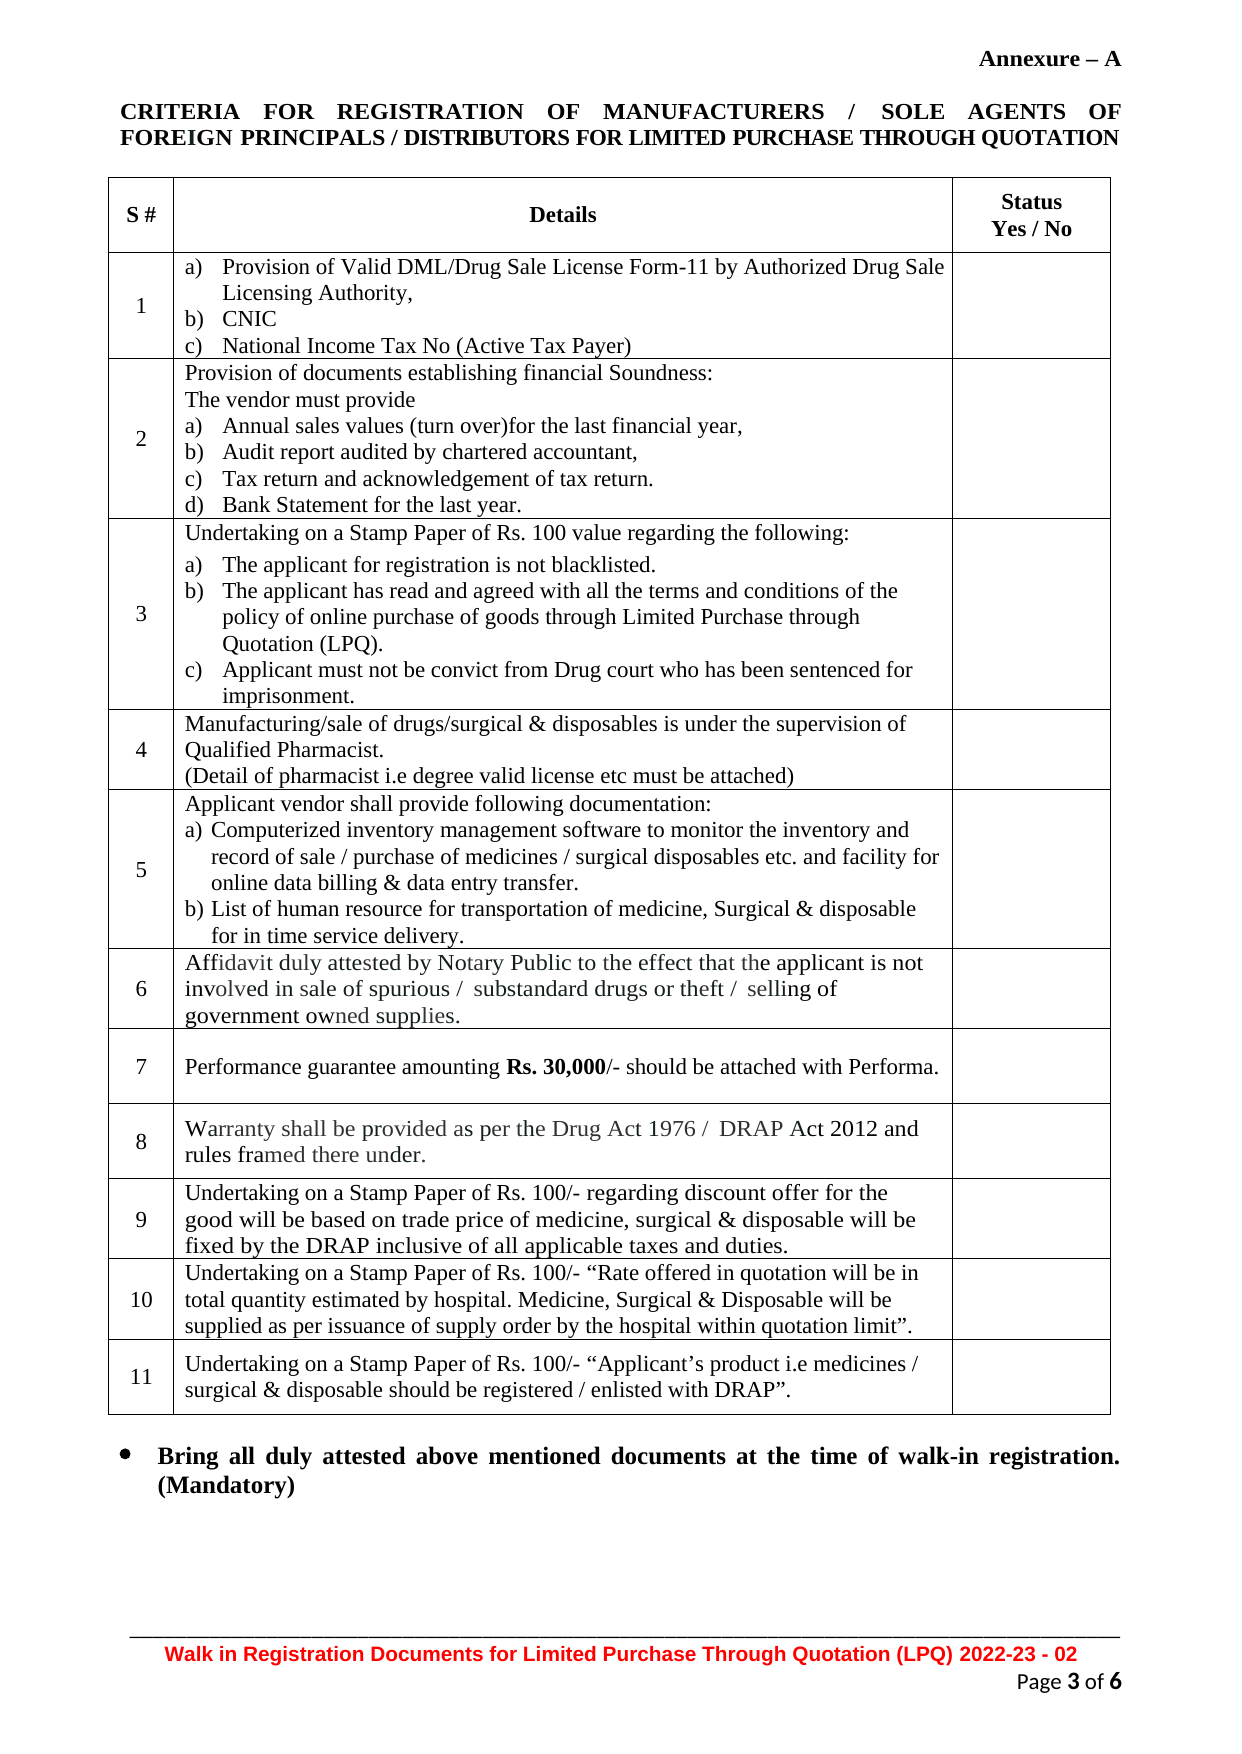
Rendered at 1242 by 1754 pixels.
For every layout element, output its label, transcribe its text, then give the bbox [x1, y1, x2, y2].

table_cell 5 [109, 790, 173, 948]
table_cell [953, 1259, 1110, 1338]
table_cell Undertaking on a Stamp Paper of Rs. 100/- “Rate offered in quotation will be in total quantity estimated by hospital. Medicine, Surgical & Disposable will be supplied as per issuance of supply order by the hospital within quotation limit”. [174, 1259, 952, 1338]
table_cell Provision of documents establishing financial Soundness: The vendor must provide Annual sales values (turn over)for the last financial year, Audit report audited by chartered accountant, Tax return and acknowledgement of tax return. Bank Statement for the last year. [174, 359, 952, 517]
table_cell 11 [109, 1340, 173, 1413]
table_cell Undertaking on a Stamp Paper of Rs. 100/- “Applicant’s product i.e medicines / surgical & disposable should be registered / enlisted with DRAP”. [174, 1340, 952, 1413]
table_cell Applicant vendor shall provide following documentation: Computerized inventory management software to monitor the inventory and record of sale / purchase of medicines / surgical disposables etc. and facility for online data billing & data entry transfer. List of human resource for transportation of medicine, Surgical & disposable for in time service delivery. [174, 790, 952, 948]
table_cell Manufacturing/sale of drugs/surgical & disposables is under the supervision of Qualified Pharmacist. (Detail of pharmacist i.e degree valid license etc must be attached) [174, 710, 952, 789]
list Bring all duly attested above mentioned documents at the time of walk-in registration. (Mandatory) [120, 1441, 1122, 1499]
table_cell 7 [109, 1029, 173, 1103]
table_cell [953, 1179, 1110, 1258]
table_cell 4 [109, 710, 173, 789]
table_cell [953, 1104, 1110, 1178]
table_cell [953, 710, 1110, 789]
table_cell 8 [109, 1104, 173, 1178]
table_cell [953, 949, 1110, 1028]
table_cell [953, 1029, 1110, 1103]
table_header S # [109, 178, 173, 252]
table_cell Undertaking on a Stamp Paper of Rs. 100 value regarding the following: The applicant for registration is not blacklisted. The applicant has read and agreed with all the terms and conditions of the policy of online purchase of goods through Limited Purchase through Quotation (LPQ). Applicant must not be convict from Drug court who has been sentenced for imprisonment. [174, 519, 952, 709]
table_cell [953, 359, 1110, 517]
table_header Status Yes / No [953, 178, 1110, 252]
table_cell 2 [109, 359, 173, 517]
table_cell [953, 1340, 1110, 1413]
table_cell 1 [109, 253, 173, 358]
table_header Details [174, 178, 952, 252]
table_cell Affidavit duly attested by Notary Public to the effect that the applicant is not involved in sale of spurious / substandard drugs or theft / selling of government owned supplies. [174, 949, 952, 1028]
table_cell 10 [109, 1259, 173, 1338]
table_cell 6 [109, 949, 173, 1028]
table_cell [953, 253, 1110, 358]
table_cell Undertaking on a Stamp Paper of Rs. 100/- regarding discount offer for the good will be based on trade price of medicine, surgical & disposable will be fixed by the DRAP inclusive of all applicable taxes and duties. [174, 1179, 952, 1258]
text Annexure – A [120, 45, 1122, 71]
table_cell 3 [109, 519, 173, 709]
table_cell 9 [109, 1179, 173, 1258]
table_cell Warranty shall be provided as per the Drug Act 1976 / DRAP Act 2012 and rules framed there under. [174, 1104, 952, 1178]
table_cell Provision of Valid DML/Drug Sale License Form-11 by Authorized Drug Sale Licensing Authority, CNIC National Income Tax No (Active Tax Payer) [174, 253, 952, 358]
table_cell [953, 790, 1110, 948]
text CRITERIA FOR REGISTRATION OF MANUFACTURERS / SOLE AGENTS OF FOREIGN PRINCIPALS / DISTRIBUTORS FOR LIMITED PURCHASE THROUGH QUOTATION [120, 98, 1122, 150]
table_cell [953, 519, 1110, 709]
table_cell Performance guarantee amounting Rs. 30,000/- should be attached with Performa. [174, 1029, 952, 1103]
